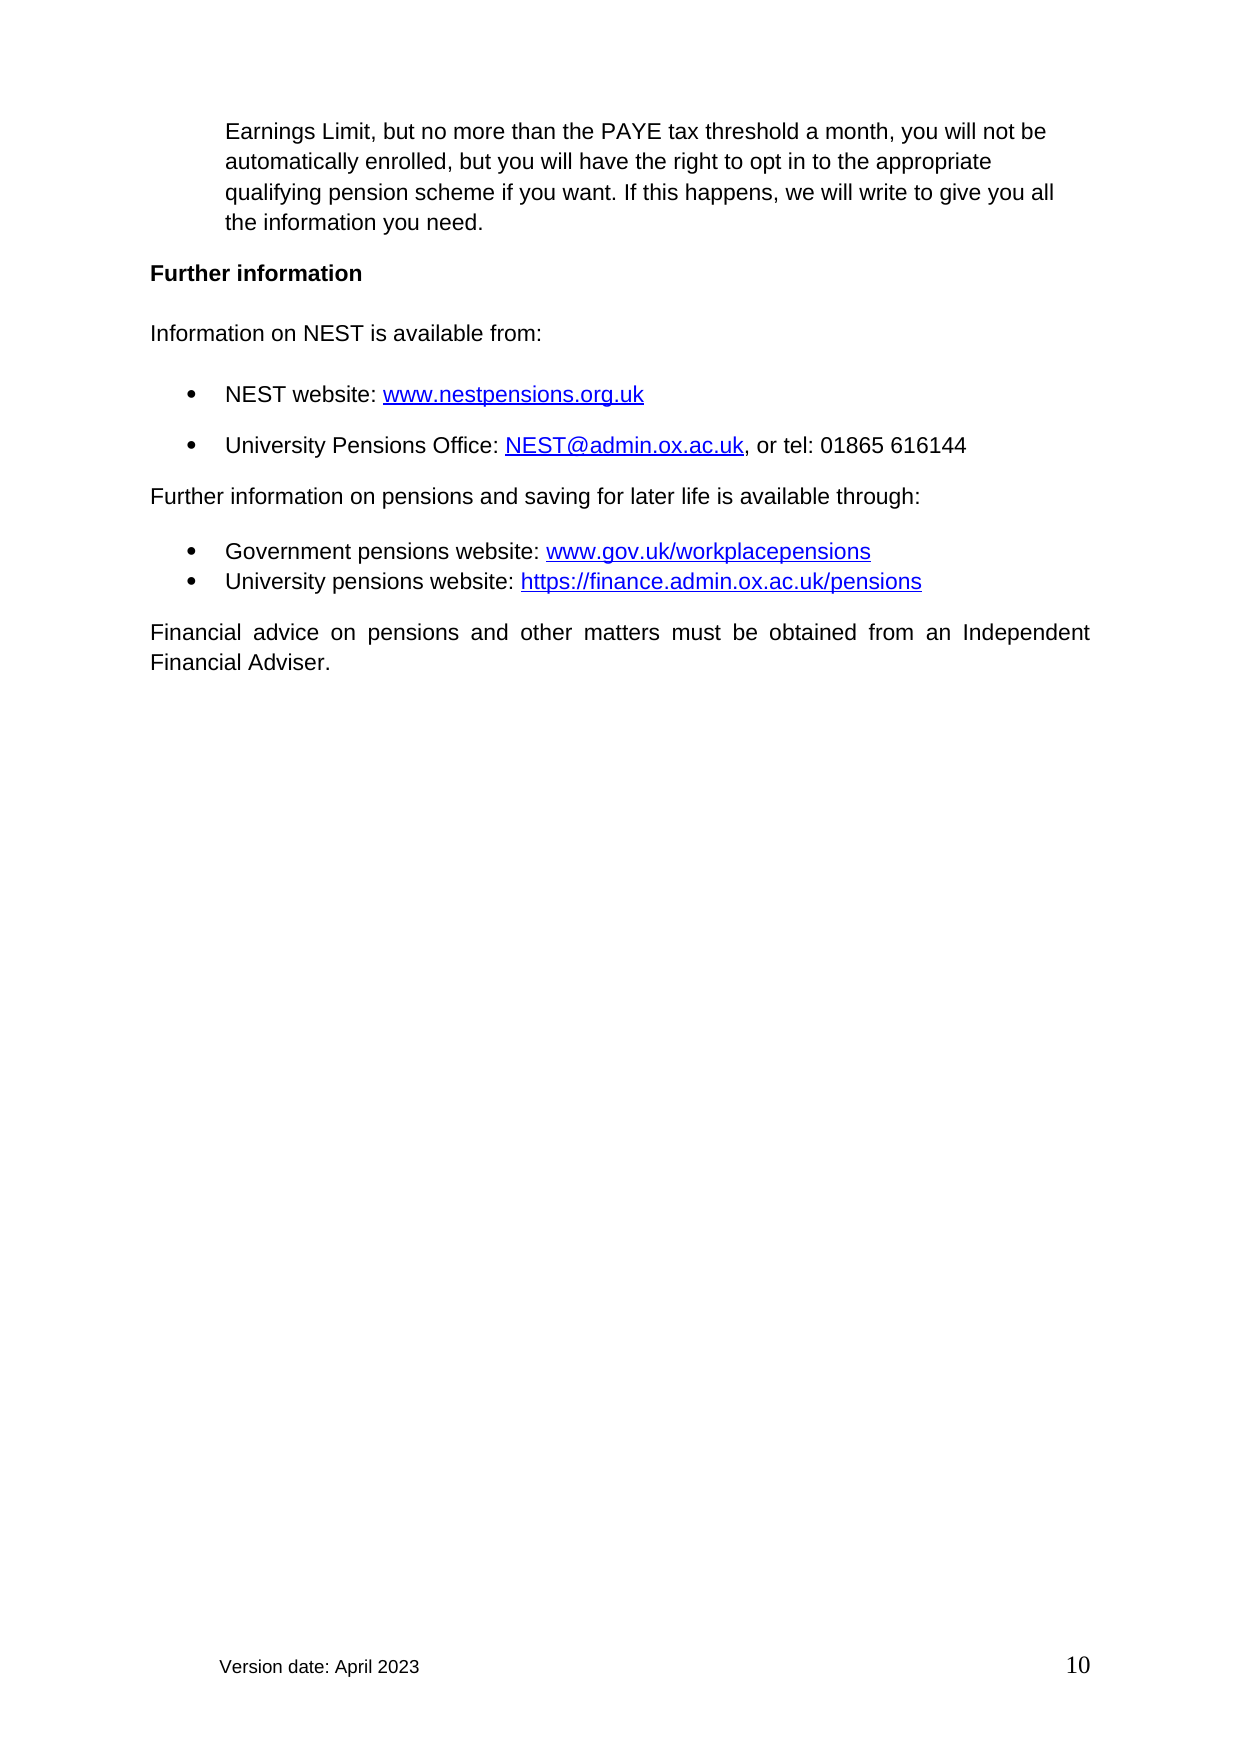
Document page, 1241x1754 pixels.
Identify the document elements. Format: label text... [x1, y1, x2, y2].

text Financial advice on pensions and other matters must be obtained from an Independent Financial Adviser. [150, 619, 1090, 676]
list Government pensions website: www.gov.uk/workplacepensions [187, 538, 1090, 564]
text Information on NEST is available from: [150, 320, 1090, 347]
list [187, 118, 1090, 235]
list University pensions website: https://finance.admin.ox.ac.uk/pensions [187, 568, 1090, 594]
list NEST website: www.nestpensions.org.uk [187, 381, 1090, 407]
text Further information [150, 260, 1090, 286]
list University Pensions Office: NEST@admin.ox.ac.uk, or tel: 01865 616144 [187, 432, 1090, 458]
text Further information on pensions and saving for later life is available through: [150, 483, 1090, 509]
